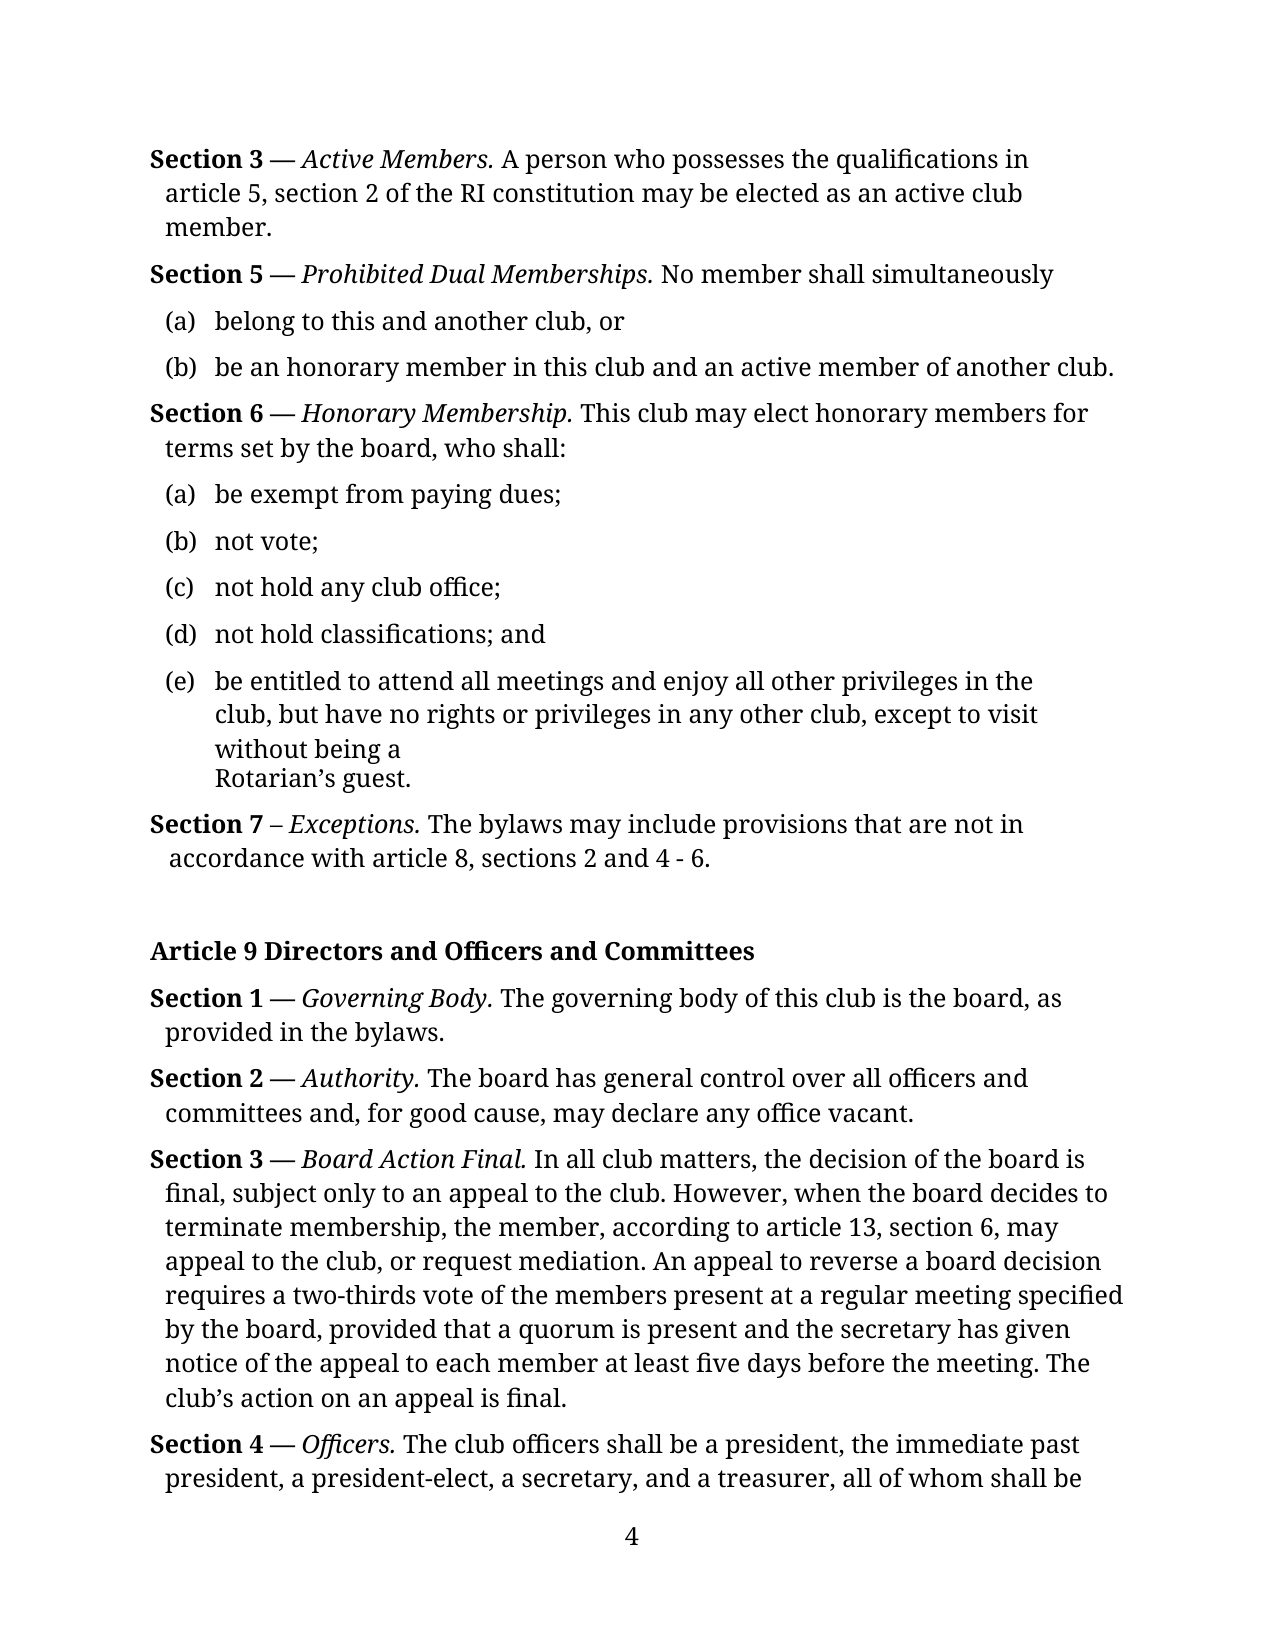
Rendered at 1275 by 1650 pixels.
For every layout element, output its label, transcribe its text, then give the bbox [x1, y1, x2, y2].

list be entitled to attend all meetings and enjoy all other privileges in the club, but have no rights or privileges in any other club, except to visit without being a [165, 663, 1073, 765]
text Section 2 — Authority. The board has general control over all officers and committees and, for good cause, may declare any office vacant. [150, 1061, 1137, 1129]
list not vote; [165, 523, 1137, 557]
text Section 3 — Board Action Final. In all club matters, the decision of the board is final, subject only to an appeal to the club. However, when the board decides to terminate membership, the member, according to article 13, section 6, may appeal to the club, or request mediation. An appeal to reverse a board decision requires a two-thirds vote of the members present at a regular meeting specified by the board, provided that a quorum is present and the secretary has given notice of the appeal to each member at least five days before the meeting. The club’s action on an appeal is final. [150, 1142, 1126, 1414]
list be an honorary member in this club and an active member of another club. [165, 349, 1137, 383]
list not hold any club office; [165, 570, 1137, 604]
text Rotarian’s guest. [214, 765, 1137, 794]
list not hold classifications; and [165, 616, 1137, 651]
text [150, 1427, 1118, 1495]
subtitle Article 9 Directors and Officers and Committees [150, 934, 1137, 968]
list be exempt from paying dues; [165, 477, 1137, 511]
text Section 1 — Governing Body. The governing body of this club is the board, as provided in the bylaws. [150, 981, 1122, 1049]
list belong to this and another club, or [165, 303, 1137, 337]
text Section 3 — Active Members. A person who possesses the qualifications in article 5, section 2 of the RI constitution may be elected as an active club member. [150, 142, 1088, 244]
text Section 7 – Exceptions. The bylaws may include provisions that are not in accordance with article 8, sections 2 and 4 - 6. [150, 806, 1137, 874]
text Section 6 — Honorary Membership. This club may elect honorary members for terms set by the board, who shall: [150, 396, 1115, 464]
text Section 5 — Prohibited Dual Memberships. No member shall simultaneously [150, 256, 1137, 291]
